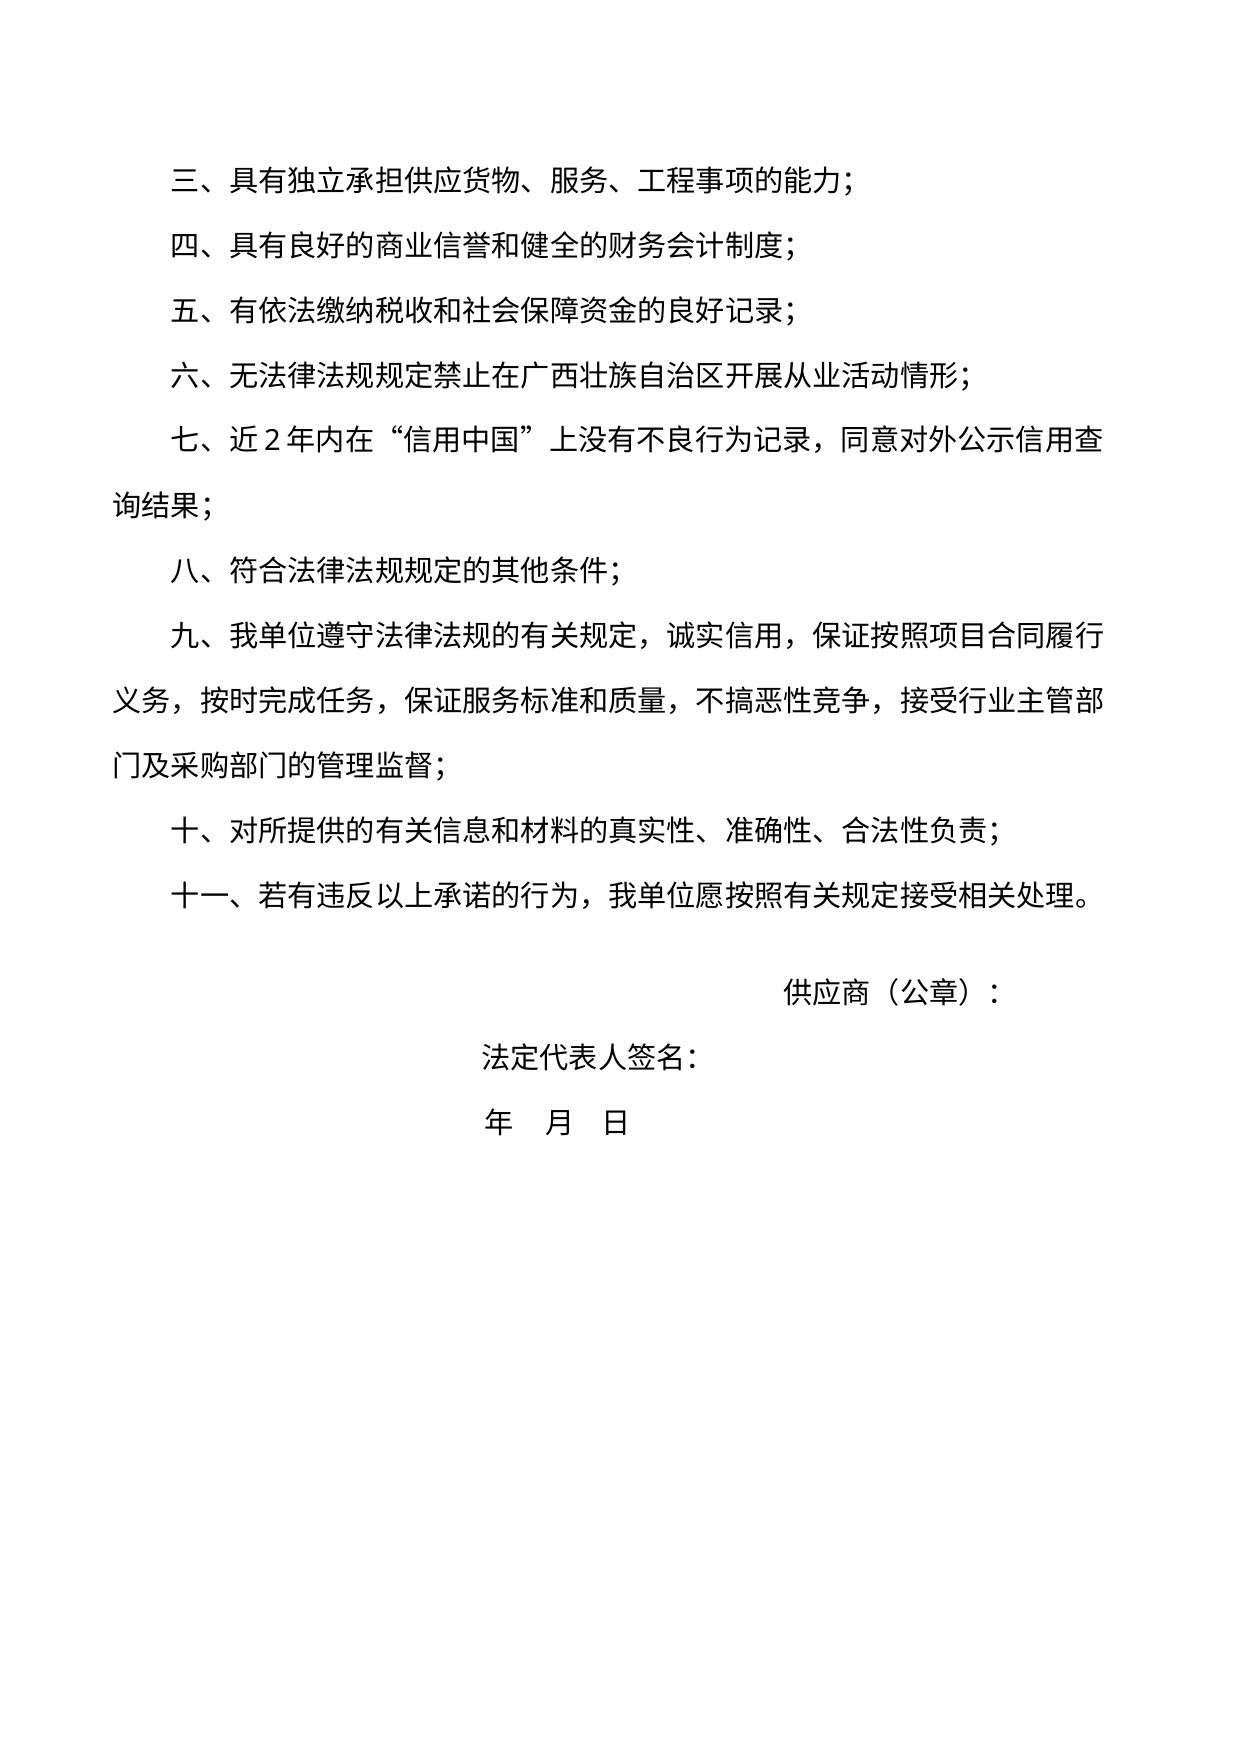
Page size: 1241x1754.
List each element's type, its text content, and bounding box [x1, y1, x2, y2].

text 年 月 日 [112, 1088, 1128, 1153]
text 五、有依法缴纳税收和社会保障资金的良好记录； [112, 276, 1128, 341]
text 四、具有良好的商业信誉和健全的财务会计制度； [112, 211, 1128, 276]
text 六、无法律法规规定禁止在广西壮族自治区开展从业活动情形； [112, 341, 1128, 406]
text 十、对所提供的有关信息和材料的真实性、准确性、合法性负责； [112, 796, 1128, 861]
text 八、符合法律法规规定的其他条件； [112, 536, 1128, 601]
text 法定代表人签名： [112, 1023, 1066, 1088]
text 三、具有独立承担供应货物、服务、工程事项的能力； [112, 146, 1128, 211]
text 十一、若有违反以上承诺的行为，我单位愿按照有关规定接受相关处理。 [112, 861, 1128, 926]
text 七、近2年内在“信用中国”上没有不良行为记录，同意对外公示信用查询结果； [112, 406, 1128, 536]
text 供应商（公章）： [112, 958, 1066, 1023]
text 九、我单位遵守法律法规的有关规定，诚实信用，保证按照项目合同履行义务，按时完成任务，保证服务标准和质量，不搞恶性竞争，接受行业主管部门及采购部门的管理监督； [112, 601, 1128, 796]
